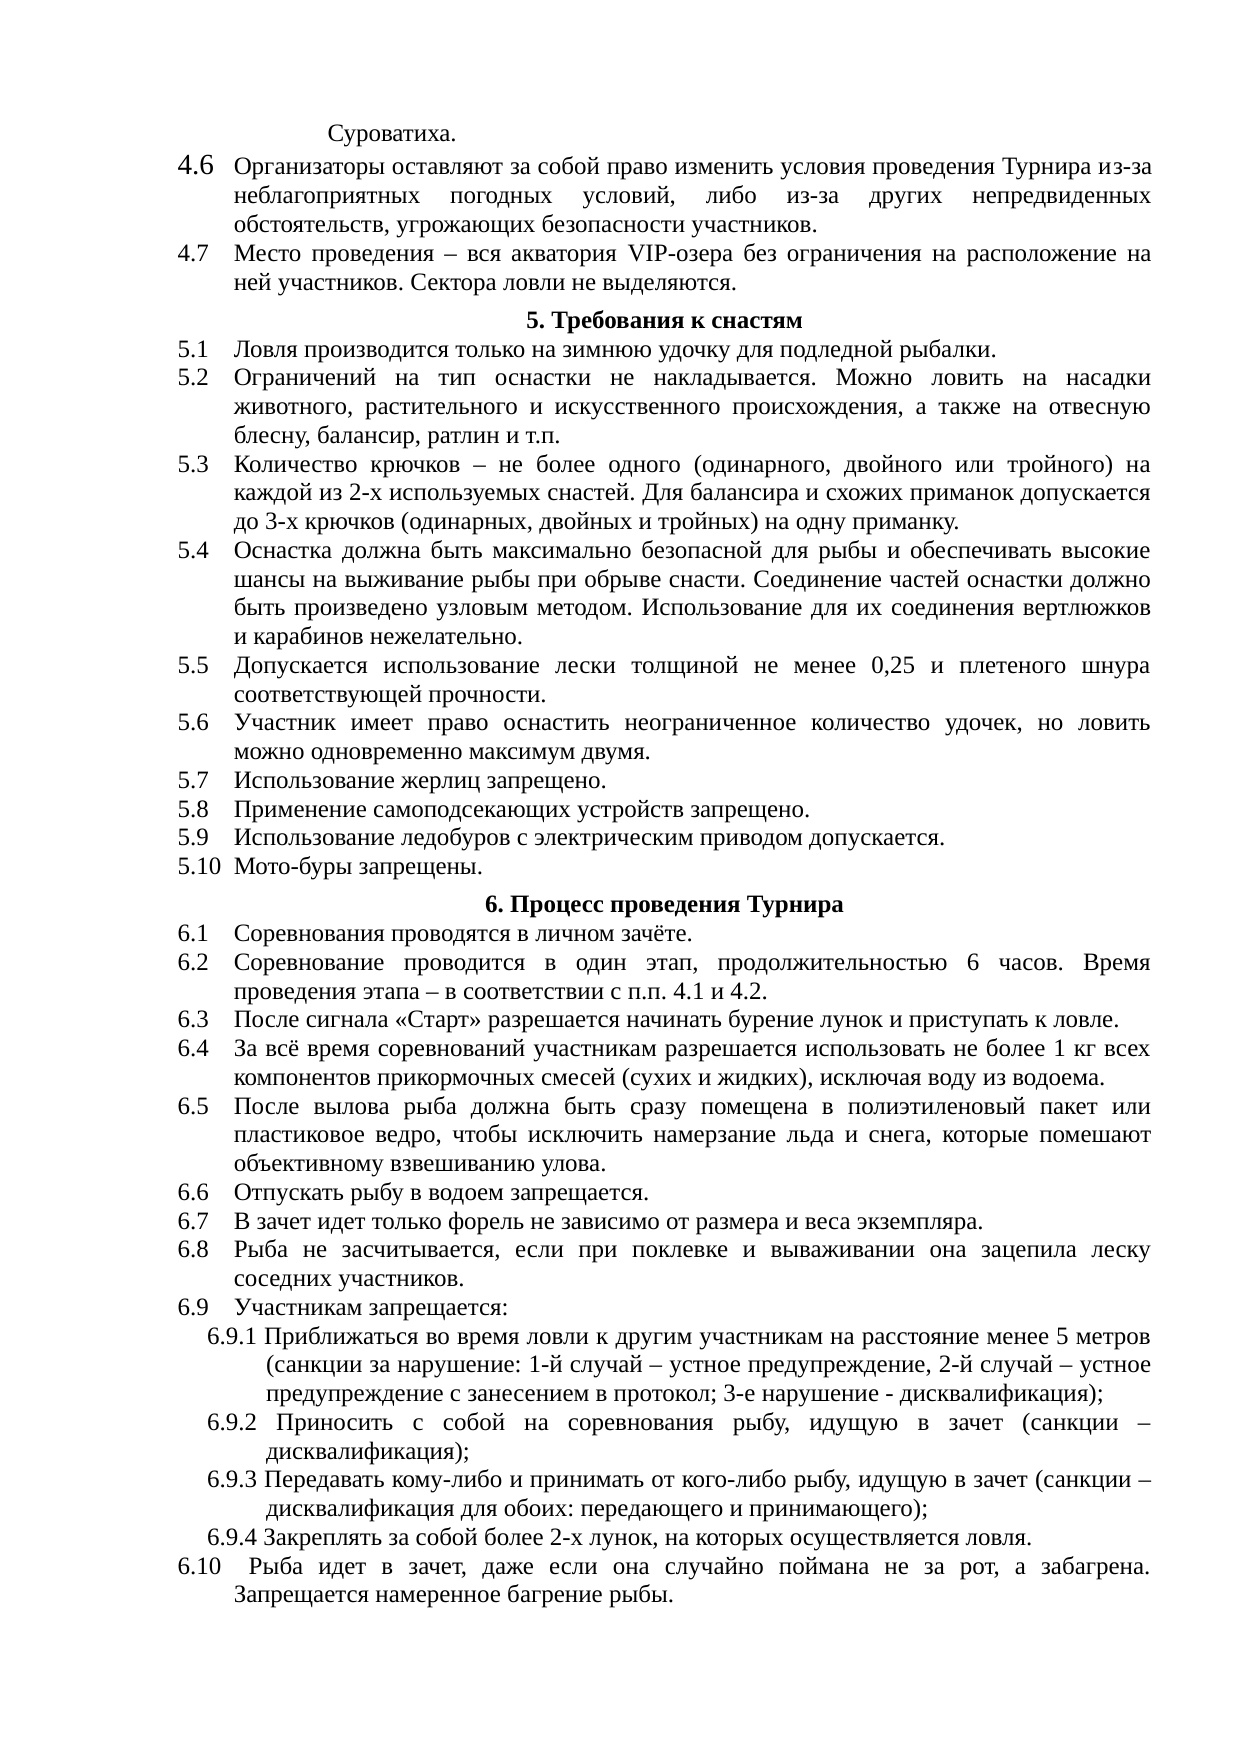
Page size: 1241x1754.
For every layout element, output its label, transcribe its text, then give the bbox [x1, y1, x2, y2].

list Рыба идет в зачет, даже если она случайно поймана не за рот, а забагрена. Запрещается намеренное багрение рыбы. [177, 1551, 1152, 1608]
list За всё время соревнований участникам разрешается использовать не более всех компонентов прикормочных смесей (сухих и жидких), исключая воду из водоема. [177, 1033, 1152, 1091]
list Использование жерлиц запрещено. [177, 765, 1152, 794]
list Соревнование проводится в один этап, продолжительностью 6 часов. Время проведения этапа – в соответствии с п.п. 4.1 и 4.2. [177, 947, 1152, 1004]
list После сигнала «Старт» разрешается начинать бурение лунок и приступать к ловле. [177, 1004, 1152, 1033]
list Соревнования проводятся в личном зачёте. [177, 918, 1152, 947]
text 6.9.1 Приближаться во время ловли к другим участникам на расстояние менее 5 метров (санкции за нарушение: 1-й случай – устное предупреждение, 2-й случай – устное предупреждение с занесением в протокол; 3-е нарушение - дисквалификация); [207, 1321, 1152, 1407]
list Рыба не засчитывается, если при поклевке и вываживании она зацепила леску соседних участников. [177, 1234, 1152, 1292]
list Ловля производится только на зимнюю удочку для подледной рыбалки. [177, 334, 1152, 362]
list Оснастка должна быть максимально безопасной для рыбы и обеспечивать высокие шансы на выживание рыбы при обрыве снасти. Соединение частей оснастки должно быть произведено узловым методом. Использование для их соединения вертлюжков и карабинов нежелательно. [177, 535, 1152, 650]
list Участникам запрещается: [177, 1292, 1152, 1321]
list После вылова рыба должна быть сразу помещена в полиэтиленовый пакет или пластиковое ведро, чтобы исключить намерзание льда и снега, которые помешают объективному взвешиванию улова. [177, 1091, 1152, 1177]
list Место проведения – вся акватория VIP-озера без ограничения на расположение на ней участников. Сектора ловли не выделяются. [177, 238, 1152, 295]
list Допускается использование лески толщиной не менее 0,25 и плетеного шнура соответствующей прочности. [177, 650, 1152, 707]
list В зачет идет только форель не зависимо от размера и веса экземпляра. [177, 1206, 1152, 1234]
list Использование ледобуров с электрическим приводом допускается. [177, 822, 1152, 851]
text 6. Процесс проведения Турнира [177, 889, 1152, 918]
list Участник имеет право оснастить неограниченное количество удочек, но ловить можно одновременно максимум двумя. [177, 707, 1152, 765]
text 6.9.4 Закреплять за собой более 2-х лунок, на которых осуществляется ловля. [207, 1522, 1152, 1551]
list Ограничений на тип оснастки не накладывается. Можно ловить на насадки животного, растительного и искусственного происхождения, а также на отвесную блесну, балансир, ратлин и т.п. [177, 362, 1152, 449]
list Отпускать рыбу в водоем запрещается. [177, 1177, 1152, 1206]
text 6.9.2 Приносить с собой на соревнования рыбу, идущую в зачет (санкции – дисквалификация); [207, 1407, 1152, 1464]
text 5. Требования к снастям [177, 305, 1152, 334]
list Применение самоподсекающих устройств запрещено. [177, 794, 1152, 822]
list Количество крючков – не более одного (одинарного, двойного или тройного) на каждой из 2-х используемых снастей. Для балансира и схожих приманок допускается до 3-х крючков (одинарных, двойных и тройных) на одну приманку. [177, 449, 1152, 535]
list Мото-буры запрещены. [177, 851, 1152, 880]
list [290, 118, 1152, 147]
list Организаторы оставляют за собой право изменить условия проведения Турнира из-за неблагоприятных погодных условий, либо из-за других непредвиденных обстоятельств, угрожающих безопасности участников. [177, 147, 1152, 238]
text 6.9.3 Передавать кому-либо и принимать от кого-либо рыбу, идущую в зачет (санкции – дисквалификация для обоих: передающего и принимающего); [207, 1464, 1152, 1522]
